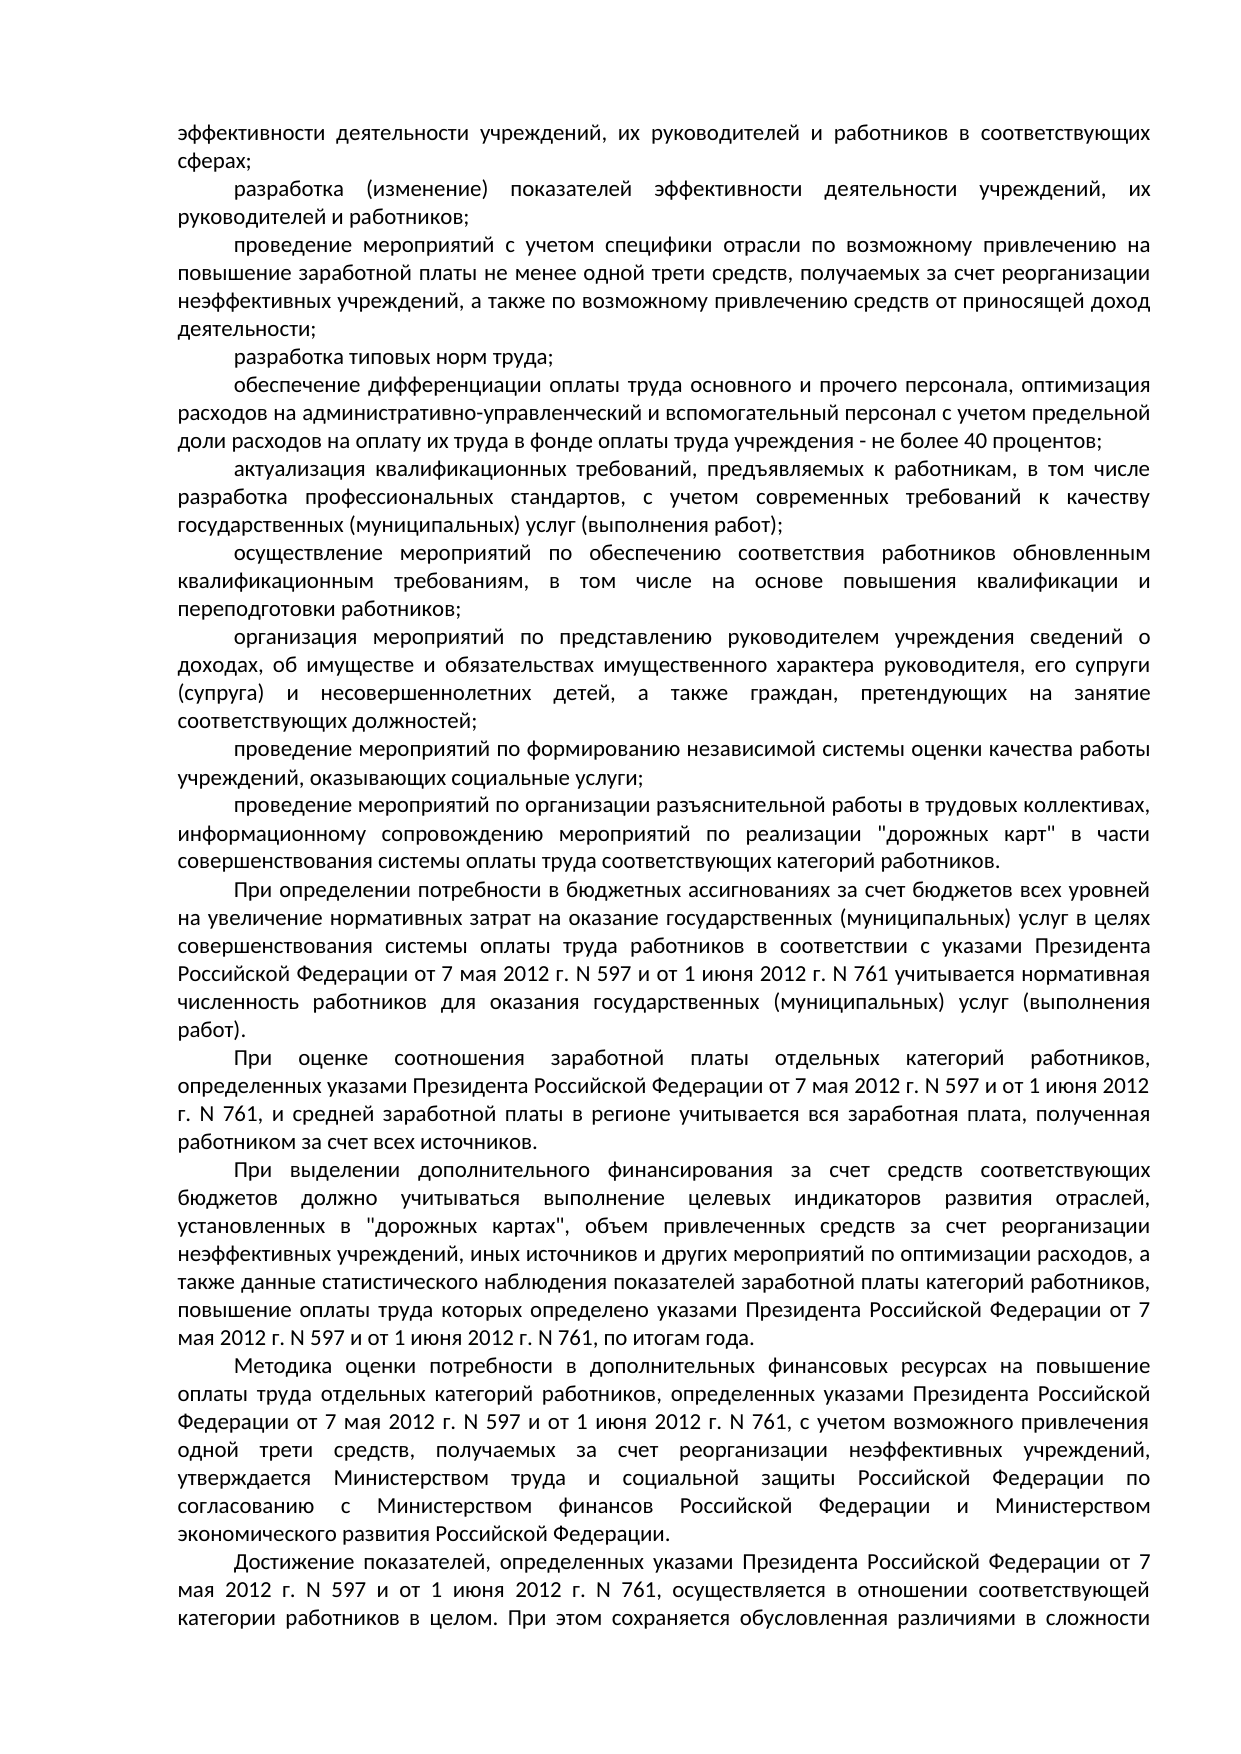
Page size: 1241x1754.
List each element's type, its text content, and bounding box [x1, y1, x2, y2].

text При выделении дополнительного финансирования за счет средств соответствующих бюджетов должно учитываться выполнение целевых индикаторов развития отраслей, установленных в "дорожных картах", объем привлеченных средств за счет реорганизации неэффективных учреждений, иных источников и других мероприятий по оптимизации расходов, а также данные статистического наблюдения показателей заработной платы категорий работников, повышение оплаты труда которых определено указами Президента Российской Федерации от 7 мая 2012 г. N 597 и от 1 июня 2012 г. N 761, по итогам года. [177, 1155, 1152, 1351]
text проведение мероприятий по организации разъяснительной работы в трудовых коллективах, информационному сопровождению мероприятий по реализации "дорожных карт" в части совершенствования системы оплаты труда соответствующих категорий работников. [177, 791, 1152, 875]
text проведение мероприятий по формированию независимой системы оценки качества работы учреждений, оказывающих социальные услуги; [177, 734, 1152, 791]
text разработка (изменение) показателей эффективности деятельности учреждений, их руководителей и работников; [177, 174, 1152, 230]
text При определении потребности в бюджетных ассигнованиях за счет бюджетов всех уровней на увеличение нормативных затрат на оказание государственных (муниципальных) услуг в целях совершенствования системы оплаты труда работников в соответствии с указами Президента Российской Федерации от 7 мая 2012 г. N 597 и от 1 июня 2012 г. N 761 учитывается нормативная численность работников для оказания государственных (муниципальных) услуг (выполнения работ). [177, 875, 1152, 1043]
text Методика оценки потребности в дополнительных финансовых ресурсах на повышение оплаты труда отдельных категорий работников, определенных указами Президента Российской Федерации от 7 мая 2012 г. N 597 и от 1 июня 2012 г. N 761, с учетом возможного привлечения одной трети средств, получаемых за счет реорганизации неэффективных учреждений, утверждается Министерством труда и социальной защиты Российской Федерации по согласованию с Министерством финансов Российской Федерации и Министерством экономического развития Российской Федерации. [177, 1351, 1152, 1547]
text При оценке соотношения заработной платы отдельных категорий работников, определенных указами Президента Российской Федерации от 7 мая 2012 г. N 597 и от 1 июня 2012 г. N 761, и средней заработной платы в регионе учитывается вся заработная плата, полученная работником за счет всех источников. [177, 1043, 1152, 1155]
text проведение мероприятий с учетом специфики отрасли по возможному привлечению на повышение заработной платы не менее одной трети средств, получаемых за счет реорганизации неэффективных учреждений, а также по возможному привлечению средств от приносящей доход деятельности; [177, 230, 1152, 342]
text актуализация квалификационных требований, предъявляемых к работникам, в том числе разработка профессиональных стандартов, с учетом современных требований к качеству государственных (муниципальных) услуг (выполнения работ); [177, 454, 1152, 538]
text осуществление мероприятий по обеспечению соответствия работников обновленным квалификационным требованиям, в том числе на основе повышения квалификации и переподготовки работников; [177, 538, 1152, 622]
text организация мероприятий по представлению руководителем учреждения сведений о доходах, об имуществе и обязательствах имущественного характера руководителя, его супруги (супруга) и несовершеннолетних детей, а также граждан, претендующих на занятие соответствующих должностей; [177, 622, 1152, 734]
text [177, 118, 1152, 174]
text разработка типовых норм труда; [177, 342, 1152, 370]
text обеспечение дифференциации оплаты труда основного и прочего персонала, оптимизация расходов на административно-управленческий и вспомогательный персонал с учетом предельной доли расходов на оплату их труда в фонде оплаты труда учреждения - не более 40 процентов; [177, 370, 1152, 454]
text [177, 1547, 1152, 1631]
